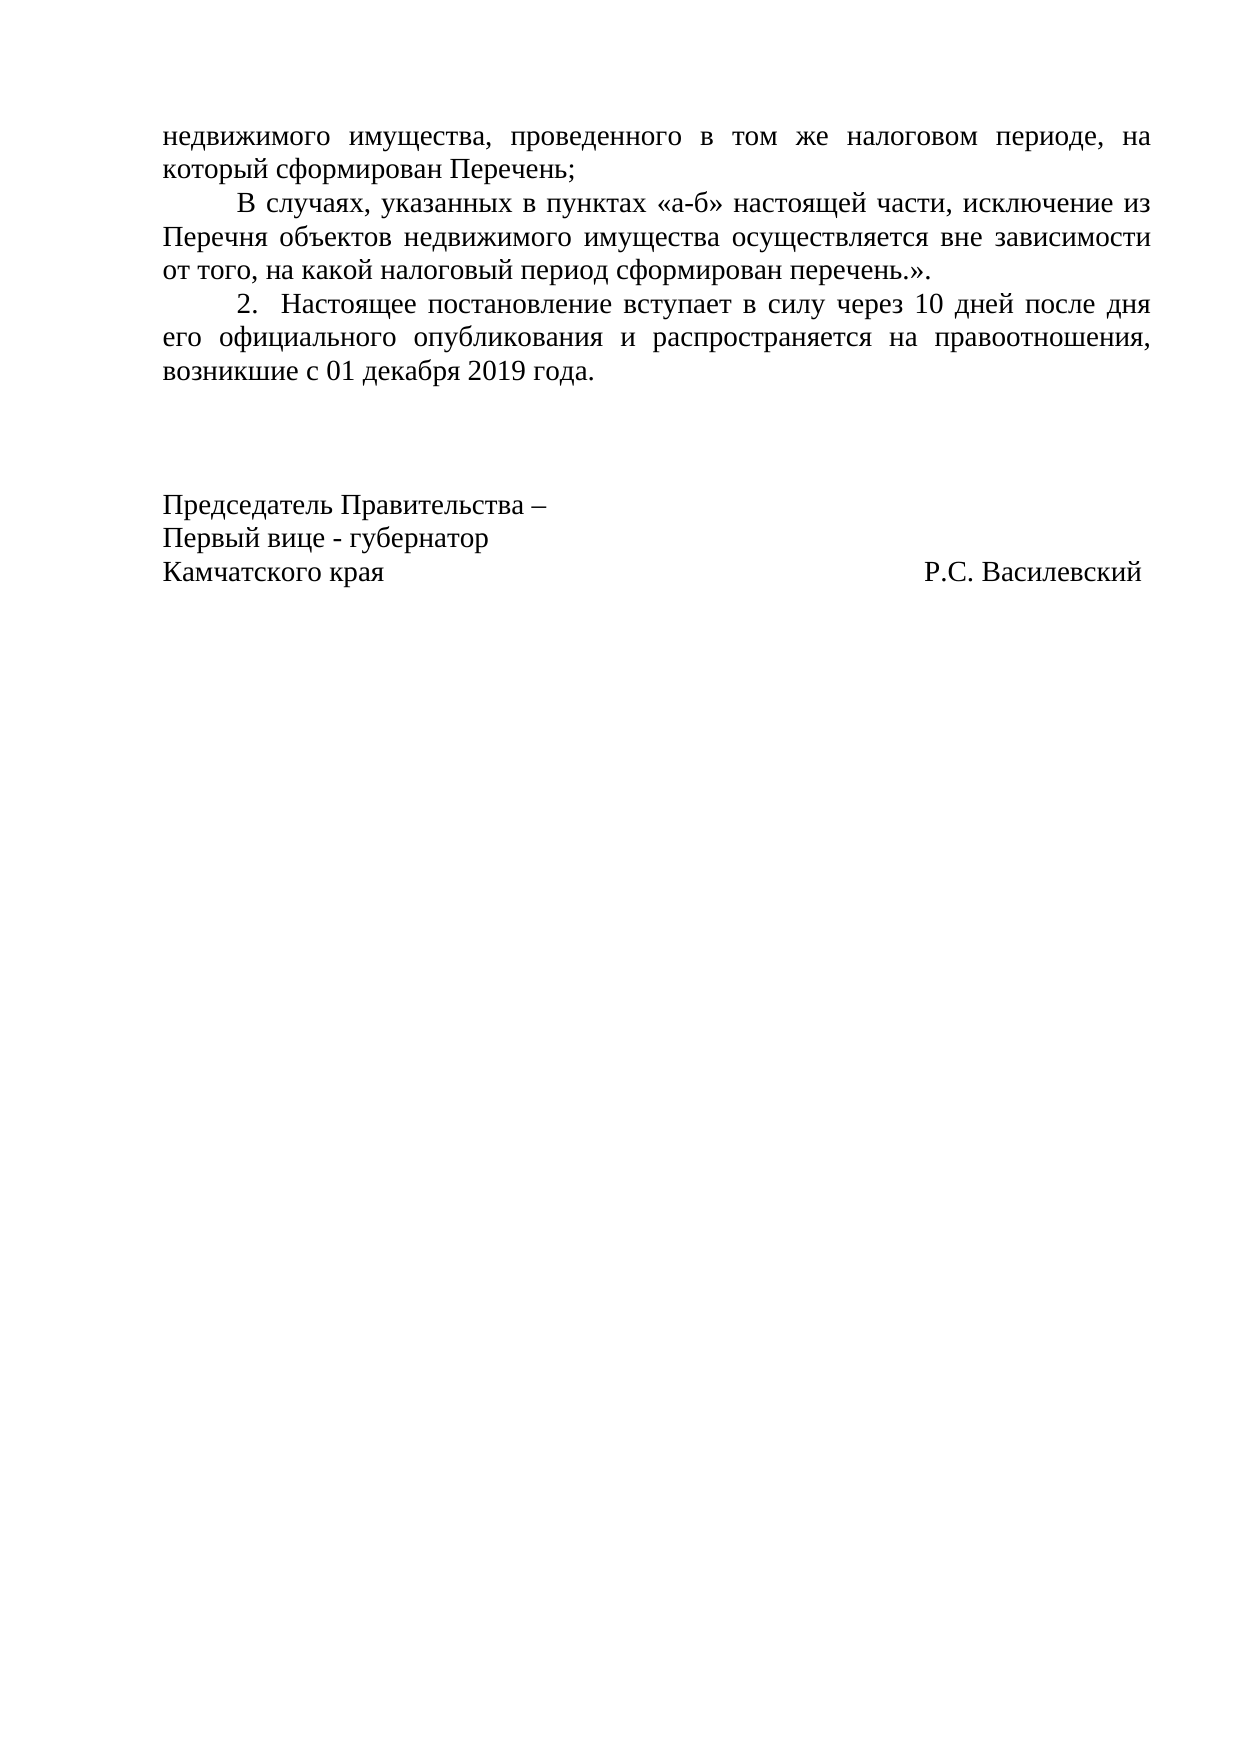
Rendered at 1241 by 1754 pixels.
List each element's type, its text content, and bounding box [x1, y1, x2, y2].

text В случаях, указанных в пунктах «а-б» настоящей части, исключение из Перечня объектов недвижимого имущества осуществляется вне зависимости от того, на какой налоговый период сформирован перечень.». [162, 185, 1152, 286]
text Камчатского края Р.С. Василевский [162, 554, 1152, 588]
text Председатель Правительства – [162, 487, 1152, 521]
list Настоящее постановление вступает в силу через 10 дней после дня его официального опубликования и распространяется на правоотношения, возникшие с 01 декабря 2019 года. [162, 286, 1152, 386]
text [162, 118, 1152, 185]
text Первый вице - губернатор [162, 521, 1152, 554]
